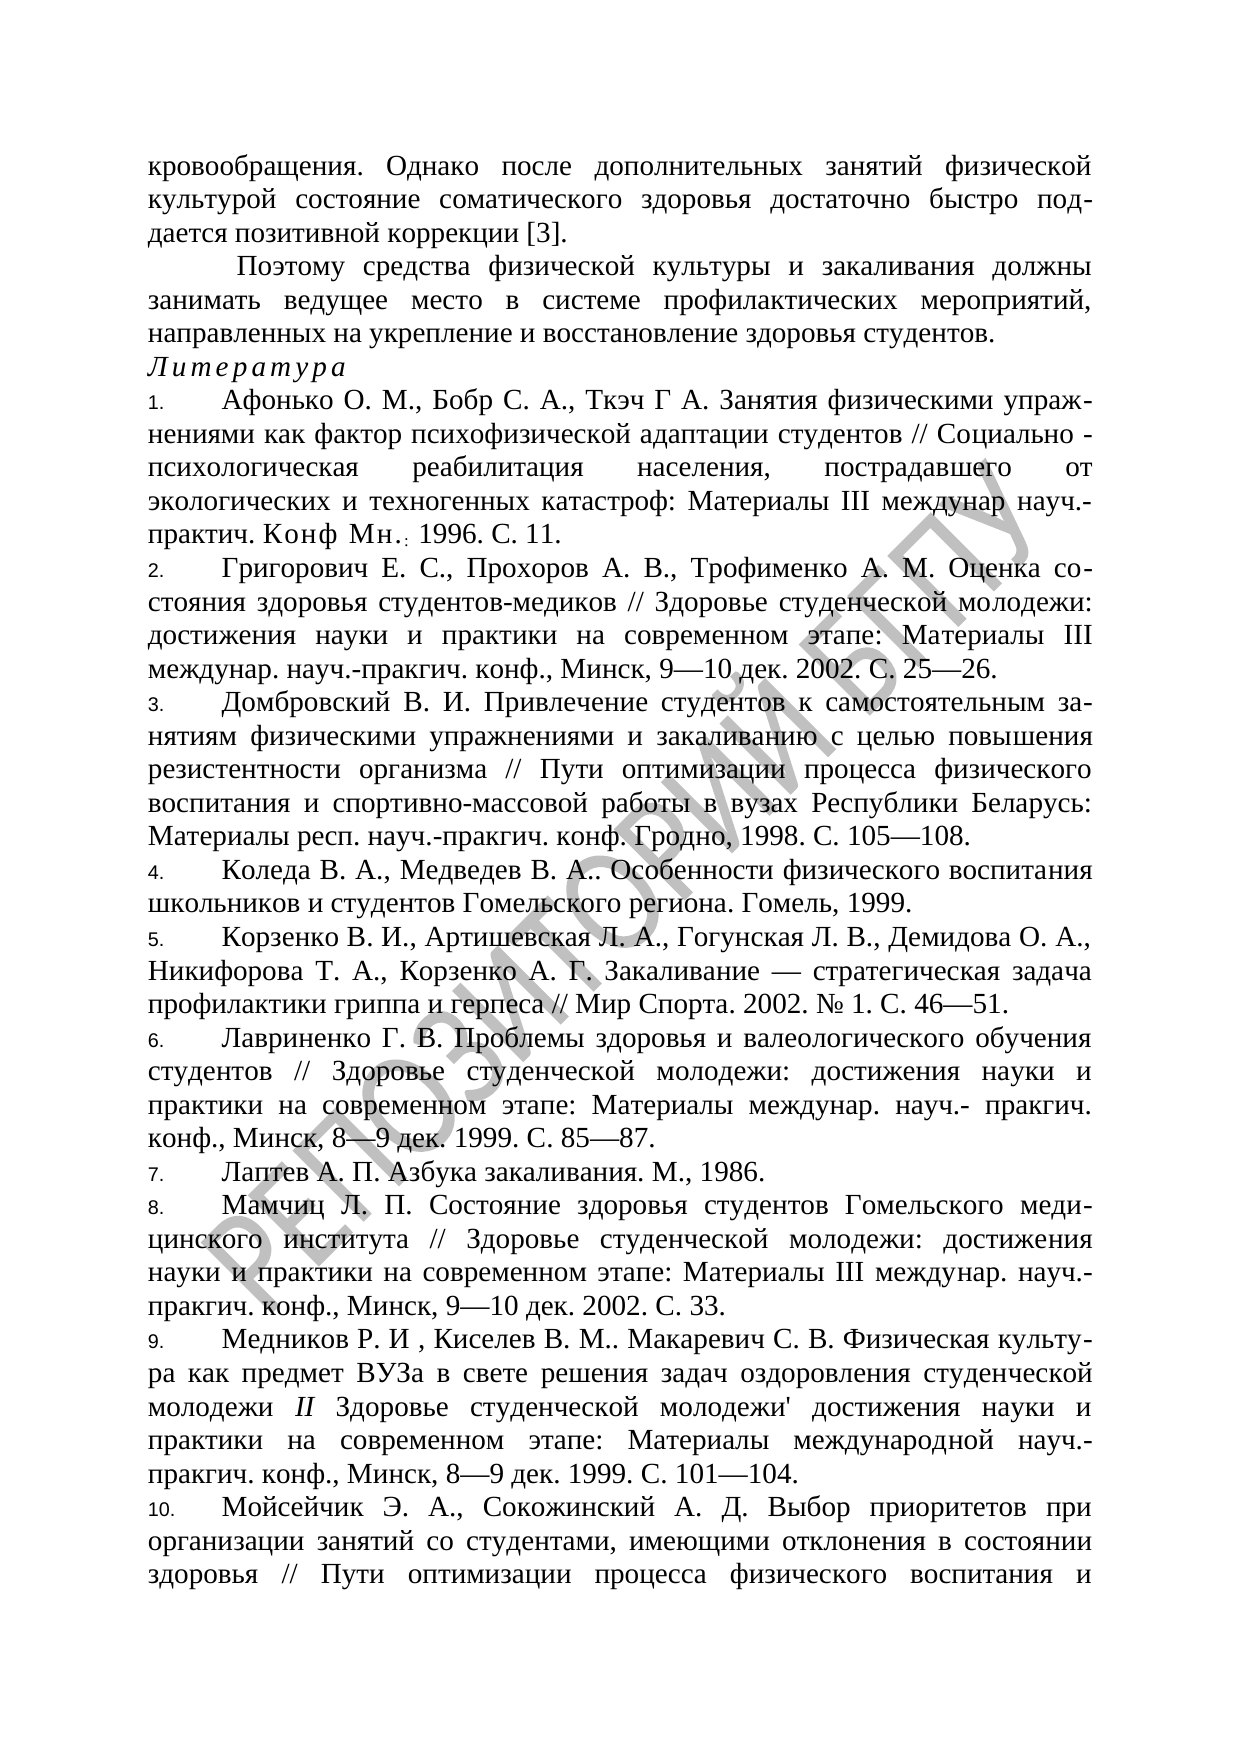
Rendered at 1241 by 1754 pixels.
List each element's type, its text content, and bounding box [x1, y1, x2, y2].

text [148, 148, 1093, 248]
list Медников Р. И , Киселев В. М.. Макаревич С. В. Физическая культура как предмет ВУЗа в свете решения задач оздоровления студенческой молодежи II Здоровье студенческой молодежи' достижения науки и практики на современном этапе: Материалы международной науч.-пракгич. конф., Минск, 8—9 дек. 1999. С. 101—104. [148, 1322, 1093, 1489]
list Лавриненко Г. В. Проблемы здоровья и валеологического обучения студентов // Здоровье студенческой молодежи: достижения науки и практики на современном этапе: Материалы междунар. науч.- пракгич. конф., Минск, 8—9 дек. 1999. С. 85—87. [148, 1020, 1093, 1154]
list Григорович Е. С., Прохоров А. В., Трофименко А. М. Оценка состояния здоровья студентов-медиков // Здоровье студенческой молодежи: достижения науки и практики на современном этапе: Материалы III междунар. науч.-пракгич. конф., Минск, 9—10 дек. 2002. С. 25—26. [148, 550, 1093, 684]
list Афонько О. М., Бобр С. А., Ткэч Г А. Занятия физическими упражнениями как фактор психофизической адаптации студентов // Социально - психологическая реабилитация населения, пострадавшего от экологических и техногенных катастроф: Материалы III междунар науч.-практич. Конф Мн.: 1996. С. 11. [148, 382, 1093, 550]
list Мамчиц Л. П. Состояние здоровья студентов Гомельского медицинского института // Здоровье студенческой молодежи: достижения науки и практики на современном этапе: Материалы III междунар. науч.-пракгич. конф., Минск, 9—10 дек. 2002. С. 33. [148, 1187, 1093, 1322]
list Коледа В. А., Медведев В. А.. Особенности физического воспитания школьников и студентов Гомельского региона. Гомель, 1999. [148, 852, 1093, 919]
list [148, 1489, 1093, 1590]
list Лаптев А. П. Азбука закаливания. М., 1986. [148, 1154, 1093, 1187]
text Литература [148, 349, 1093, 382]
text Поэтому средства физической культуры и закаливания должны занимать ведущее место в системе профилактических мероприятий, направленных на укрепление и восстановление здоровья студентов. [148, 248, 1093, 349]
list Домбровский В. И. Привлечение студентов к самостоятельным занятиям физическими упражнениями и закаливанию с целью повышения резистентности организма // Пути оптимизации процесса физического воспитания и спортивно-массовой работы в вузах Республики Беларусь: Материалы респ. науч.-пракгич. конф. Гродно, 1998. С. 105—108. [148, 684, 1093, 852]
list Корзенко В. И., Артишевская Л. А., Гогунская Л. В., Демидова О. А., Никифорова Т. А., Корзенко А. Г. Закаливание — стратегическая задача профилактики гриппа и герпеса // Мир Спорта. 2002. № 1. С. 46—51. [148, 919, 1093, 1020]
